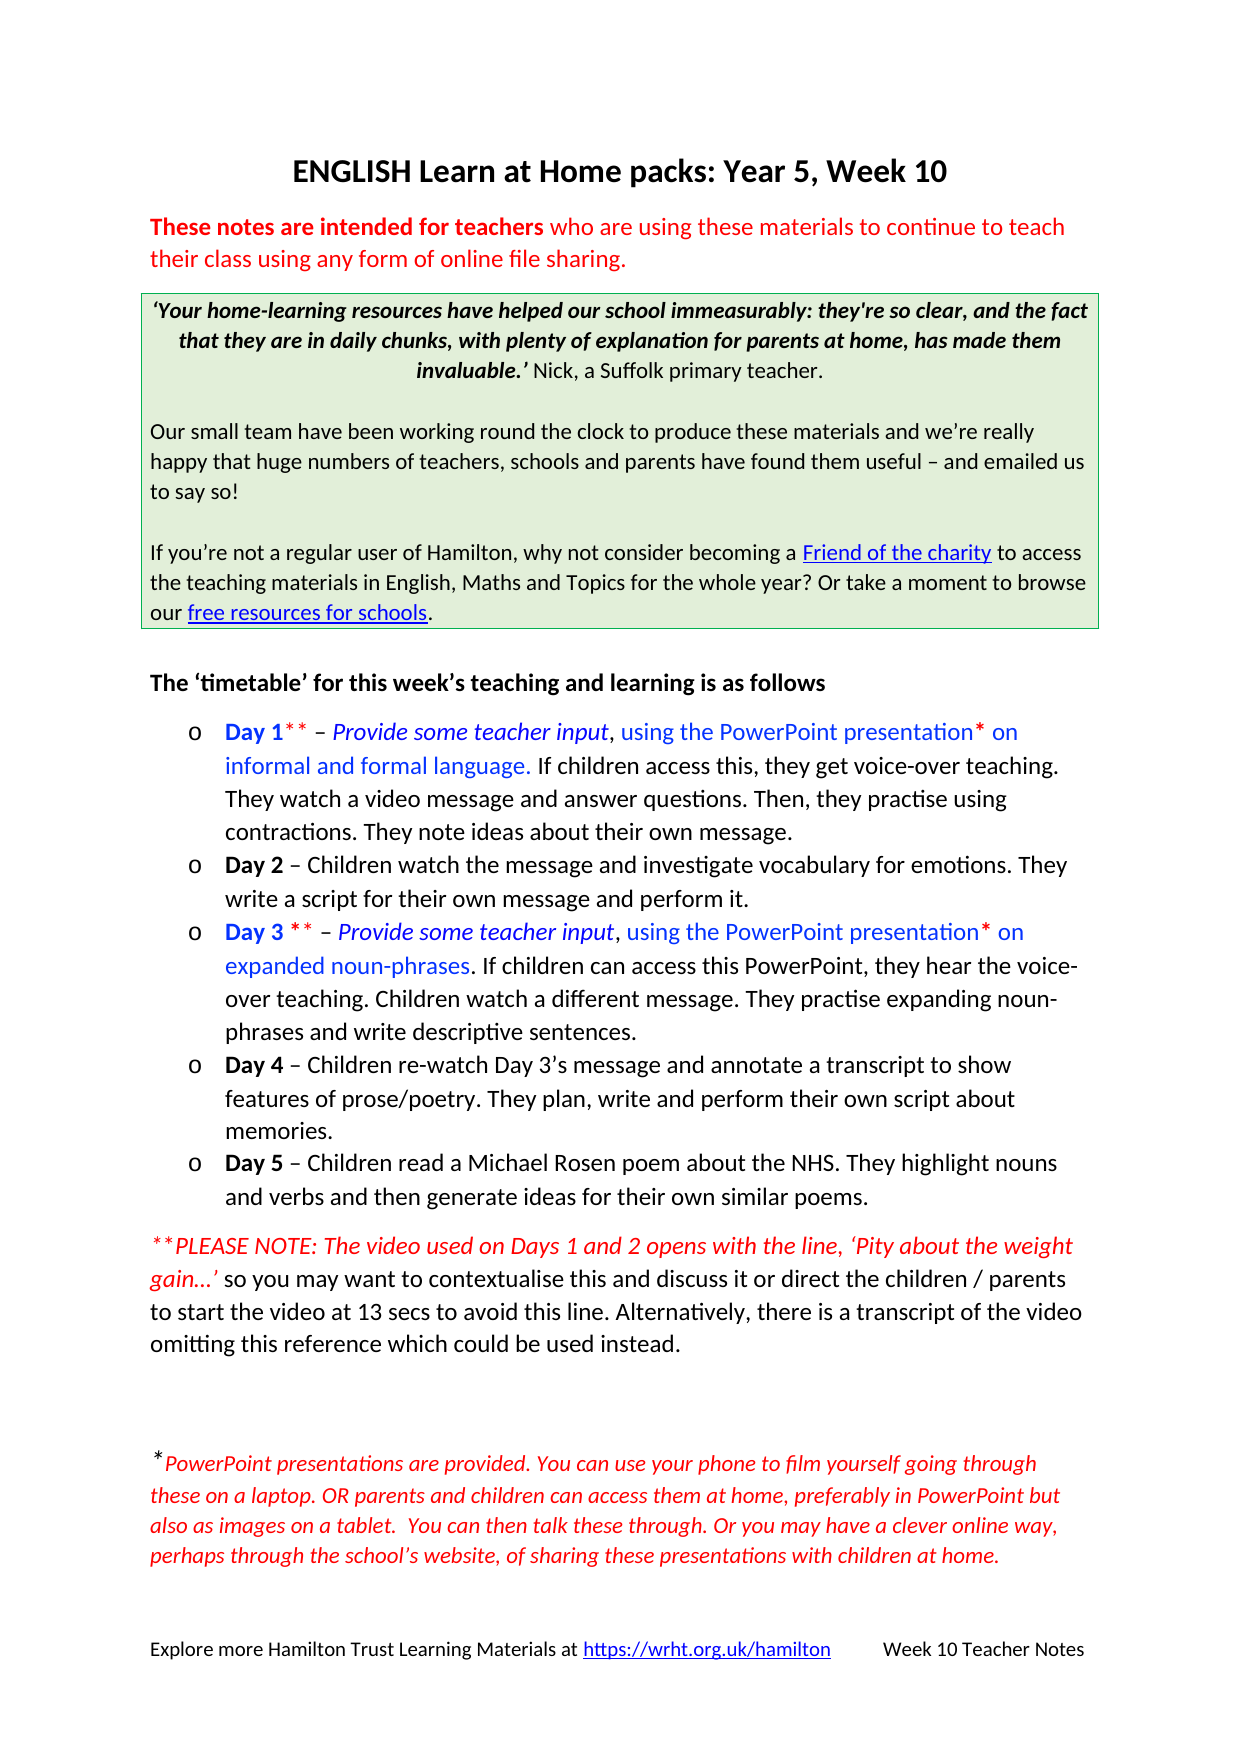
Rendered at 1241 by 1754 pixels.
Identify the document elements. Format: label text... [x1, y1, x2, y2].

list Day 1** – Provide some teacher input, using the PowerPoint presentation* on informal and formal language. If children access this, they get voice-over teaching. They watch a video message and answer questions. Then, they practise using contractions. They note ideas about their own message. [187, 716, 1090, 847]
text *PowerPoint presentations are provided. You can use your phone to film yourself going through these on a laptop. OR parents and children can access them at home, preferably in PowerPoint but also as images on a tablet. You can then talk these through. Or you may have a clever online way, perhaps through the school’s website, of sharing these presentations with children at home. [150, 1443, 1090, 1569]
text **PLEASE NOTE: The video used on Days 1 and 2 opens with the line, ‘Pity about the weight gain…’ so you may want to contextualise this and discuss it or direct the children / parents to start the video at 13 secs to avoid this line. Alternatively, there is a transcript of the video omitting this reference which could be used instead. [150, 1230, 1090, 1389]
text If you’re not a regular user of Hamilton, why not consider becoming a Friend of the charity to access the teaching materials in English, Maths and Topics for the whole year? Or take a moment to browse our free resources for schools. [142, 535, 1098, 628]
text ENGLISH Learn at Home packs: Year 5, Week 10 [150, 150, 1090, 191]
list Day 5 – Children read a Michael Rosen poem about the NHS. They highlight nouns and verbs and then generate ideas for their own similar poems. [187, 1147, 1090, 1211]
text Our small team have been working round the clock to produce these materials and we’re really happy that huge numbers of teachers, schools and parents have found them useful – and emailed us to say so! [142, 414, 1098, 504]
list Day 2 – Children watch the message and investigate vocabulary for emotions. They write a script for their own message and perform it. [187, 849, 1090, 914]
list Day 3 ** – Provide some teacher input, using the PowerPoint presentation* on expanded noun-phrases. If children can access this PowerPoint, they hear the voice-over teaching. Children watch a different message. They practise expanding noun-phrases and write descriptive sentences. [187, 916, 1090, 1047]
list Day 4 – Children re-watch Day 3’s message and annotate a transcript to show features of prose/poetry. They plan, write and perform their own script about memories. [187, 1049, 1090, 1146]
text These notes are intended for teachers who are using these materials to continue to teach their class using any form of online file sharing. [150, 211, 1110, 274]
text The ‘timetable’ for this week’s teaching and learning is as follows [150, 667, 1090, 697]
text ‘Your home-learning resources have helped our school immeasurably: they're so clear, and the fact that they are in daily chunks, with plenty of explanation for parents at home, has made them invaluable.’ Nick, a Suffolk primary teacher. [142, 294, 1098, 384]
